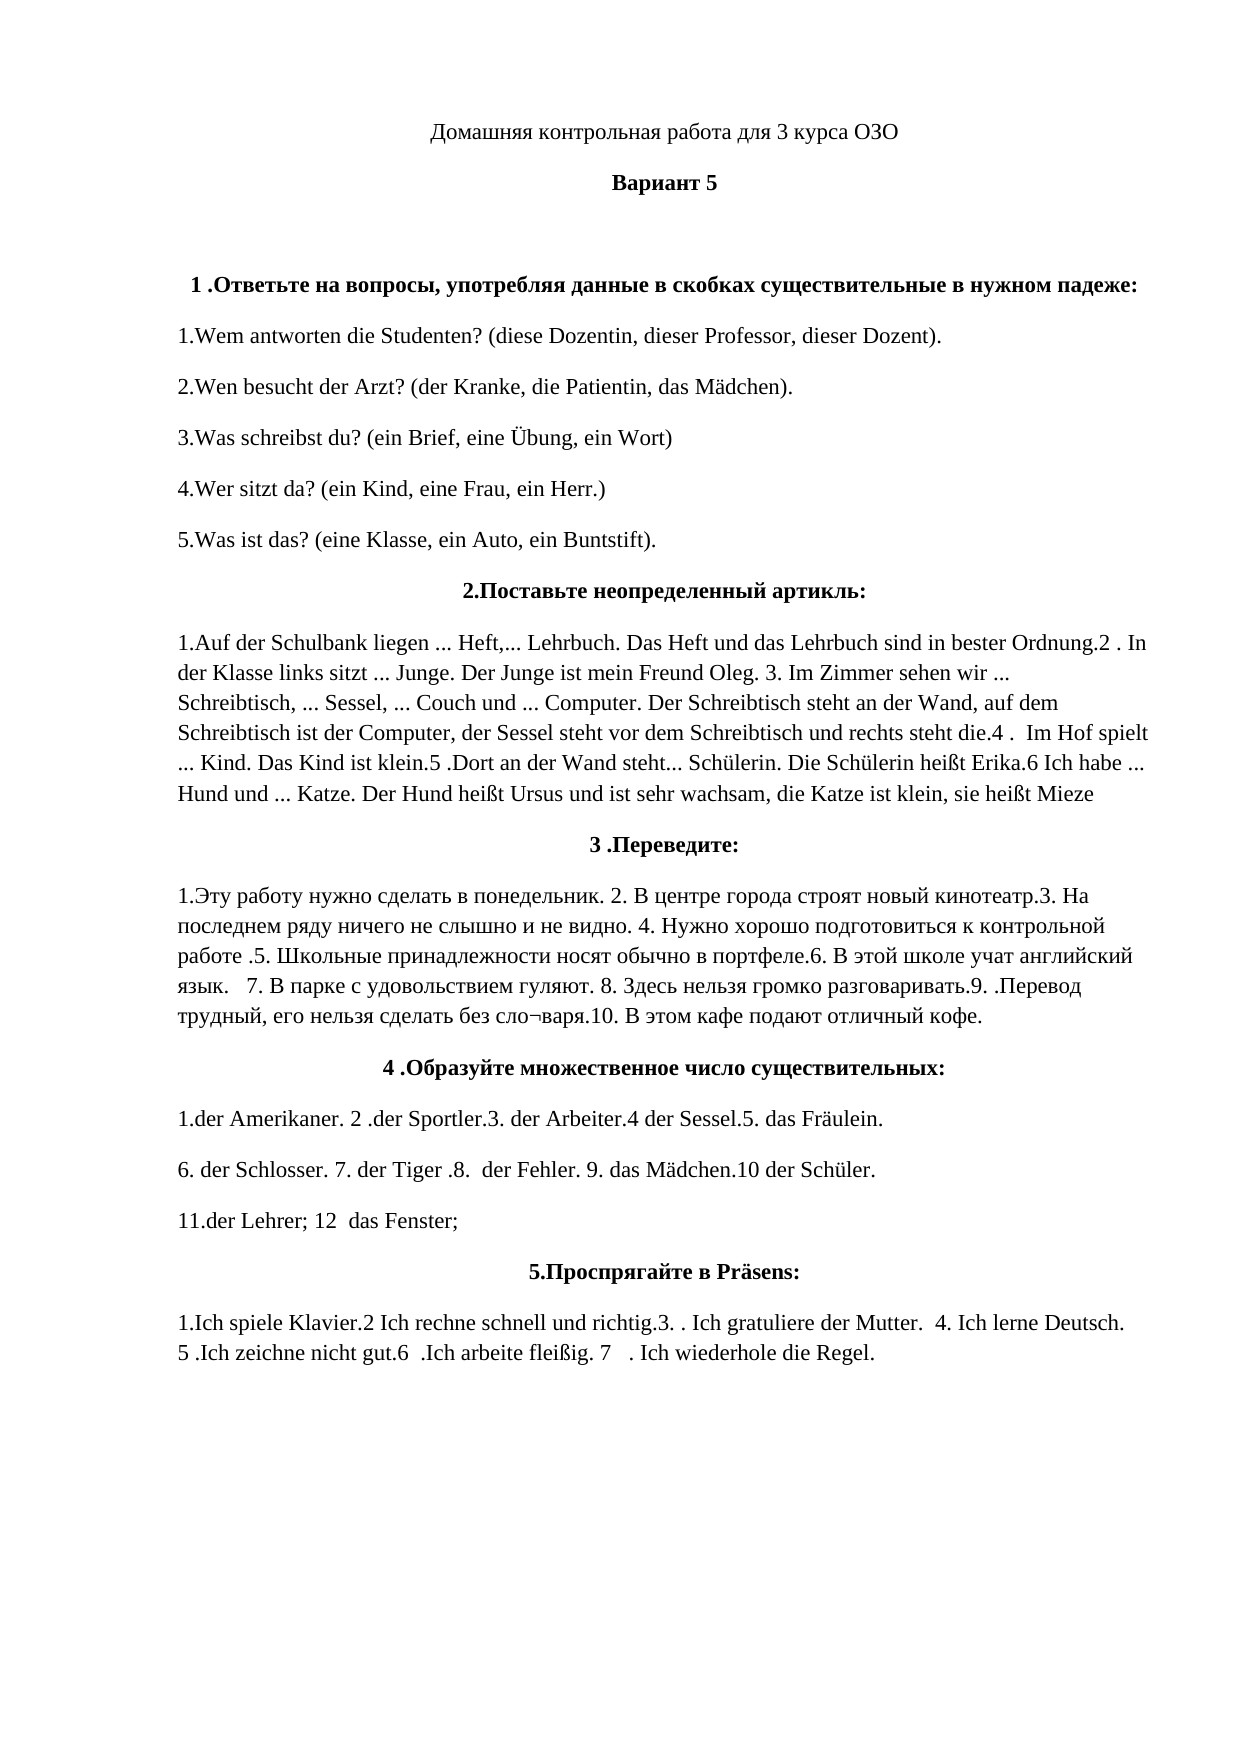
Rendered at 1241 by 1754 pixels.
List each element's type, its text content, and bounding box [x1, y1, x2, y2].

text 5.Was ist das? (eine Klasse, ein Auto, ein Buntstift). [177, 526, 1152, 553]
text 4.Wer sitzt da? (ein Kind, eine Frau, ein Herr.) [177, 475, 1152, 502]
text 2.Поставьте неопределенный артикль: [177, 577, 1152, 604]
text 1.der Amerikaner. 2 .der Sportler.3. der Arbeiter.4 der Sessel.5. das Fräulein. [177, 1104, 1152, 1131]
text 1 .Ответьте на вопросы, употребляя данные в скобках существительные в нужном падеже: [177, 271, 1152, 298]
text 11.der Lehrer; 12 das Fenster; [177, 1207, 1152, 1233]
text 2.Wen besucht der Arzt? (der Kranke, die Patientin, das Mädchen). [177, 373, 1152, 400]
text 4 .Образуйте множественное число существительных: [177, 1053, 1152, 1080]
text 3.Was schreibst du? (ein Brief, eine Übung, ein Wort) [177, 424, 1152, 451]
text 3 .Переведите: [177, 831, 1152, 857]
text 1.Ich spiele Klavier.2 Ich rechne schnell und richtig.3. . Ich gratuliere der Mutter. 4. Ich lerne Deutsch. 5 .Ich zeichne nicht gut.6 .Ich arbeite fleißig. 7 . Ich wiederhole die Regel. [177, 1309, 1152, 1365]
text 5.Проспрягайте в Präsens: [177, 1258, 1152, 1284]
text Домашняя контрольная работа для 3 курса ОЗО [177, 118, 1152, 144]
text 6. der Schlosser. 7. der Tiger .8. der Fehler. 9. das Mädchen.10 der Schüler. [177, 1156, 1152, 1182]
text Вариант 5 [177, 169, 1152, 196]
text 1.Wem antworten die Studenten? (diese Dozentin, dieser Professor, dieser Dozent). [177, 322, 1152, 349]
text 1.Auf der Schulbank liegen ... Heft,... Lehrbuch. Das Heft und das Lehrbuch sind in bester Ordnung.2 . In der Klasse links sitzt ... Junge. Der Junge ist mein Freund Oleg. 3. Im Zimmer sehen wir ... Schreibtisch, ... Sessel, ... Couch und ... Computer. Der Schreibtisch steht an der Wand, auf dem Schreibtisch ist der Computer, der Sessel steht vor dem Schreibtisch und rechts steht die.4 . Im Hof spielt ... Kind. Das Kind ist klein.5 .Dort an der Wand steht... Schülerin. Die Schülerin heißt Erika.6 Ich habe ... Hund und ... Katze. Der Hund heißt Ursus und ist sehr wachsam, die Katze ist klein, sie heißt Mieze [177, 628, 1152, 806]
text 1.Эту работу нужно сделать в понедельник. 2. В центре города строят новый кинотеатр.3. На последнем ряду ничего не слышно и не видно. 4. Нужно хорошо подготовиться к контрольной работе .5. Школьные принадлежности носят обычно в портфеле.6. В этой школе учат английский язык. 7. В парке с удовольствием гуляют. 8. Здесь нельзя громко разговаривать.9. .Перевод трудный, его нельзя сделать без сло¬варя.10. В этом кафе подают отличный кофе. [177, 882, 1152, 1029]
